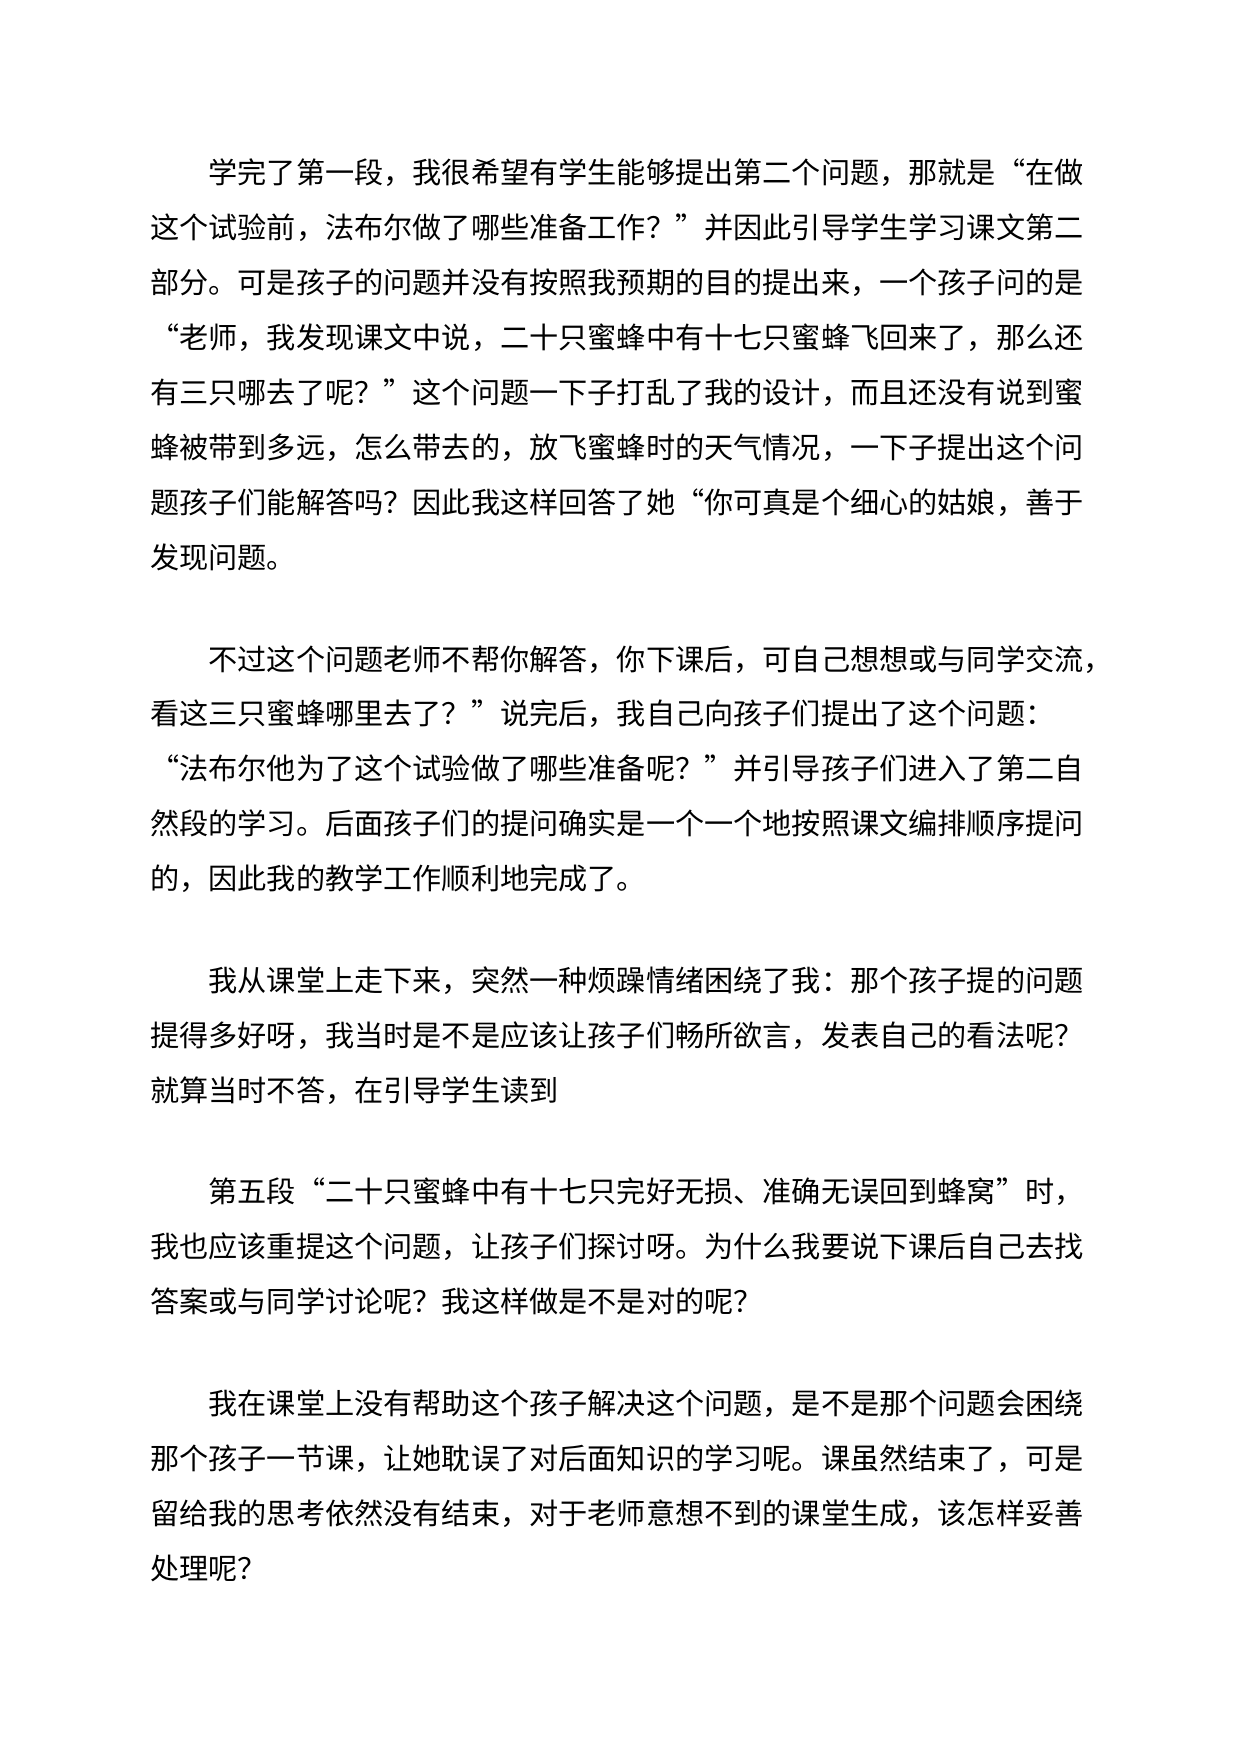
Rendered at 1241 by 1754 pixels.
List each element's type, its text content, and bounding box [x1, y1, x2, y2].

text 我从课堂上走下来，突然一种烦躁情绪困绕了我：那个孩子提的问题提得多好呀，我当时是不是应该让孩子们畅所欲言，发表自己的看法呢？就算当时不答，在引导学生读到 [150, 957, 1090, 1109]
text 第五段“二十只蜜蜂中有十七只完好无损、准确无误回到蜂窝”时，我也应该重提这个问题，让孩子们探讨呀。为什么我要说下课后自己去找答案或与同学讨论呢？我这样做是不是对的呢？ [150, 1169, 1090, 1321]
text 我在课堂上没有帮助这个孩子解决这个问题，是不是那个问题会困绕那个孩子一节课，让她耽误了对后面知识的学习呢。课虽然结束了，可是留给我的思考依然没有结束，对于老师意想不到的课堂生成，该怎样妥善处理呢？ [150, 1381, 1090, 1587]
text 不过这个问题老师不帮你解答，你下课后，可自己想想或与同学交流，看这三只蜜蜂哪里去了？”说完后，我自己向孩子们提出了这个问题：“法布尔他为了这个试验做了哪些准备呢？”并引导孩子们进入了第二自然段的学习。后面孩子们的提问确实是一个一个地按照课文编排顺序提问的，因此我的教学工作顺利地完成了。 [150, 636, 1090, 898]
text 学完了第一段，我很希望有学生能够提出第二个问题，那就是“在做这个试验前，法布尔做了哪些准备工作？”并因此引导学生学习课文第二部分。可是孩子的问题并没有按照我预期的目的提出来，一个孩子问的是“老师，我发现课文中说，二十只蜜蜂中有十七只蜜蜂飞回来了，那么还有三只哪去了呢？”这个问题一下子打乱了我的设计，而且还没有说到蜜蜂被带到多远，怎么带去的，放飞蜜蜂时的天气情况，一下子提出这个问题孩子们能解答吗？因此我这样回答了她“你可真是个细心的姑娘，善于发现问题。 [150, 150, 1090, 577]
